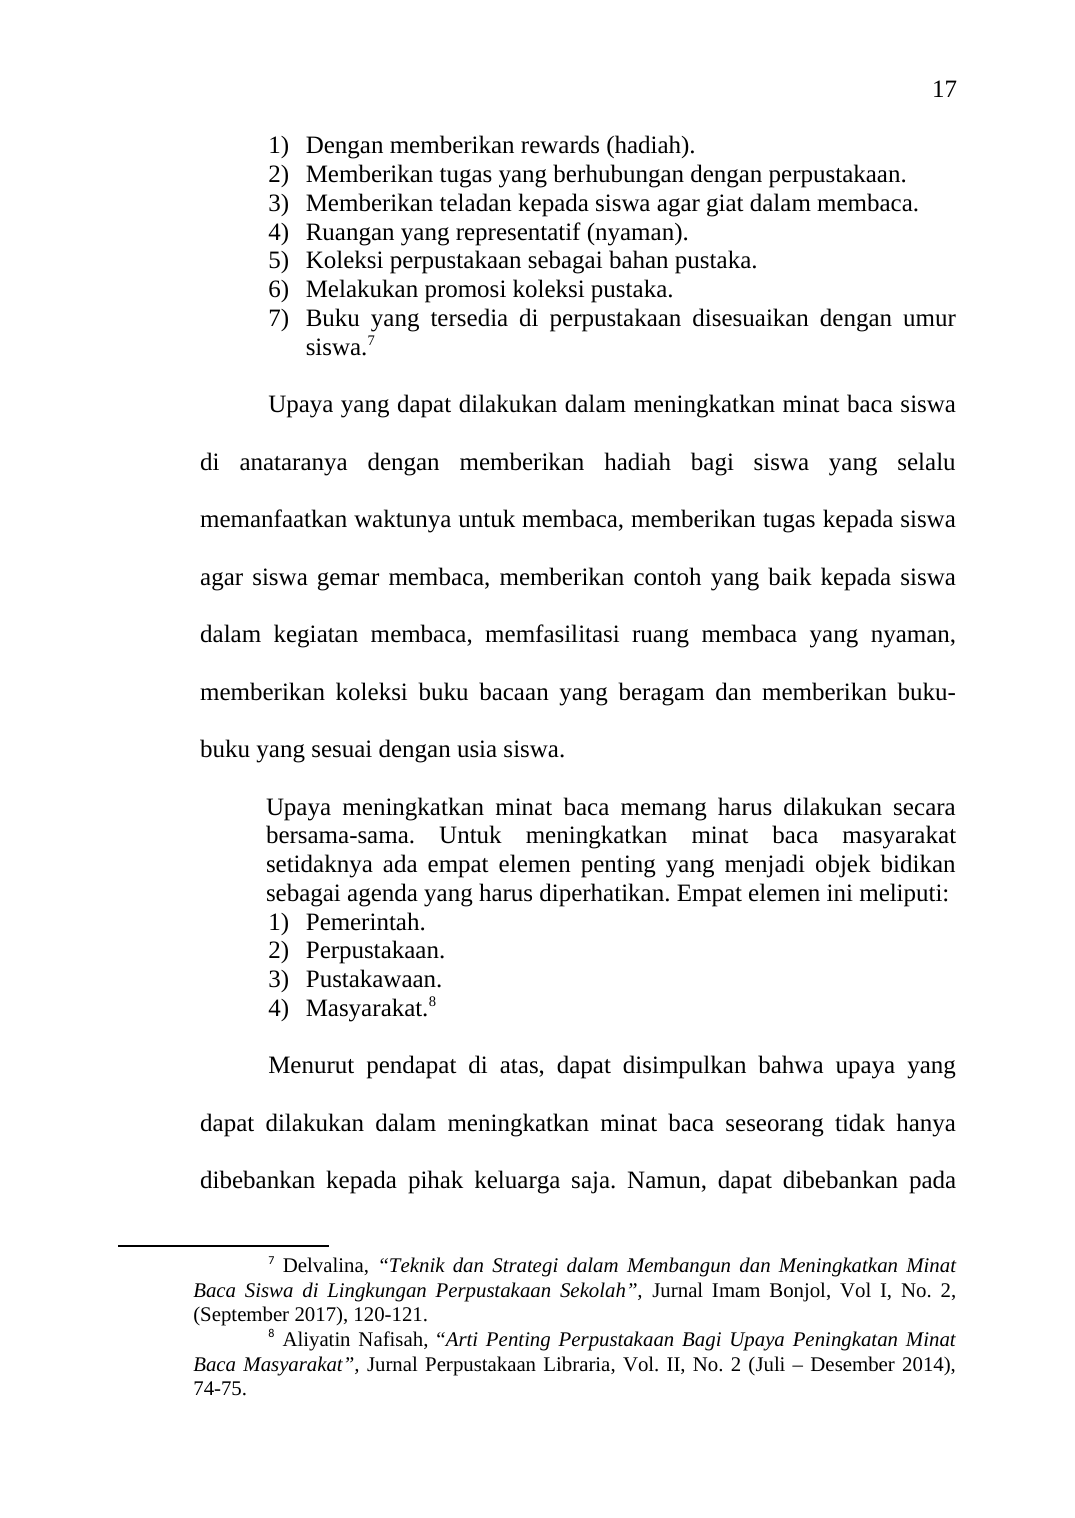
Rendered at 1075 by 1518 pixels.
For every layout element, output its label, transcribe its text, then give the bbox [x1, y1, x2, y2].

list Perpustakaan. [268, 936, 957, 964]
list Masyarakat. [268, 993, 957, 1022]
list Memberikan teladan kepada siswa agar giat dalam membaca. [268, 188, 957, 217]
list Melakukan promosi koleksi pustaka. [268, 274, 957, 303]
list Upaya yang dapat dilakukan dalam meningkatkan minat baca siswa di anataranya dengan memberikan hadiah bagi siswa yang selalu memanfaatkan waktunya untuk membaca, memberikan tugas kepada siswa agar siswa gemar membaca, memberikan contoh yang baik kepada siswa dalam kegiatan membaca, memfasilitasi ruang membaca yang nyaman, memberikan koleksi buku bacaan yang beragam dan memberikan buku-buku yang sesuai dengan usia siswa. [200, 389, 957, 763]
list Memberikan tugas yang berhubungan dengan perpustakaan. [268, 159, 957, 188]
list Pustakawaan. [268, 964, 957, 993]
list Dengan memberikan rewards (hadiah). [268, 131, 957, 159]
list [200, 1051, 957, 1194]
list Upaya meningkatkan minat baca memang harus dilakukan secara bersama-sama. Untuk meningkatkan minat baca masyarakat setidaknya ada empat elemen penting yang menjadi objek bidikan sebagai agenda yang harus diperhatikan. Empat elemen ini meliputi: [266, 792, 957, 907]
list Ruangan yang representatif (nyaman). [268, 217, 957, 246]
list Koleksi perpustakaan sebagai bahan pustaka. [268, 246, 957, 274]
list Pemerintah. [268, 907, 957, 936]
list Buku yang tersedia di perpustakaan disesuaikan dengan umur siswa. [268, 303, 957, 361]
